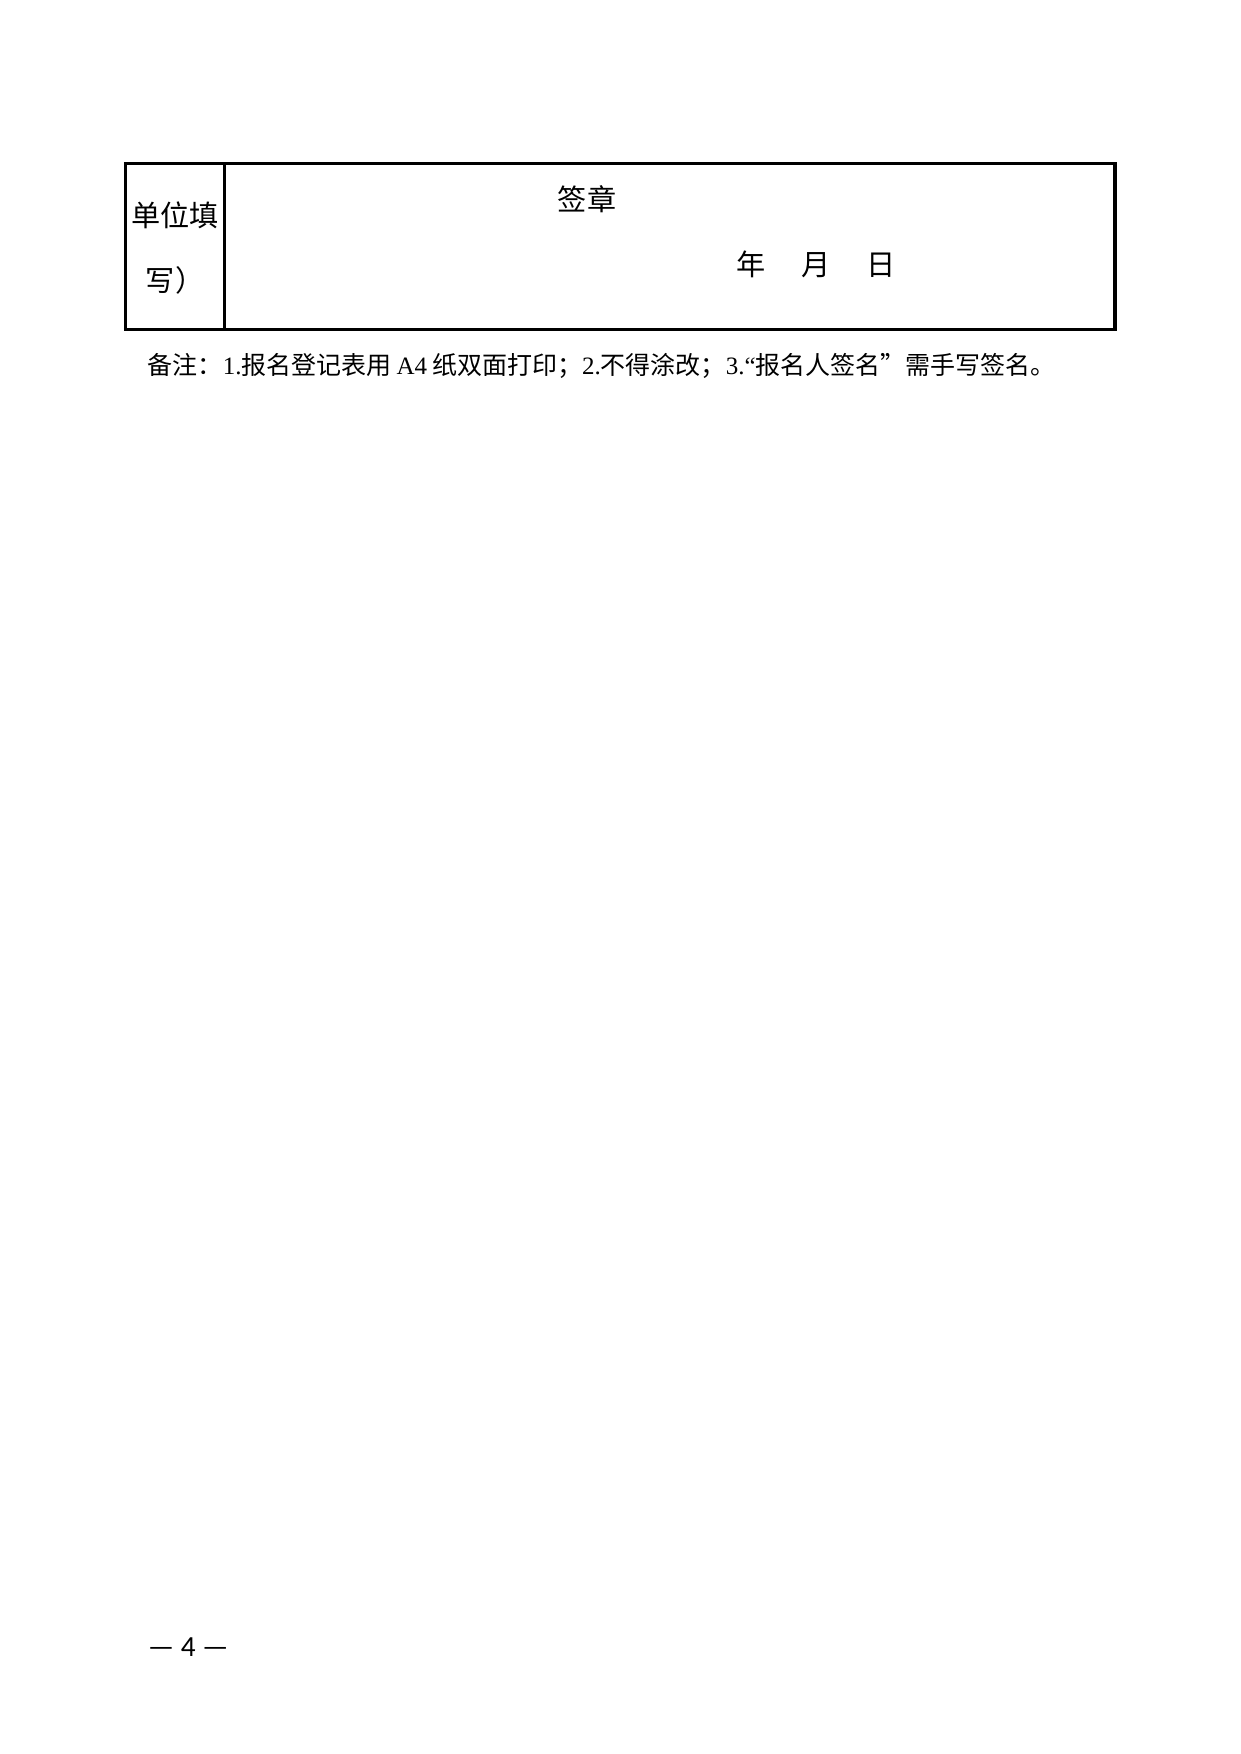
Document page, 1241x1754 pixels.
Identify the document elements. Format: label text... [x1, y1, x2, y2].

text 备注：1.报名登记表用A4纸双面打印；2.不得涂改；3.“报名人签名”需手写签名。 [148, 331, 1093, 396]
table_cell 资格审 查意见（招聘单位填写） [127, 165, 223, 328]
table_cell 签章 年 月 日 [226, 165, 1113, 328]
